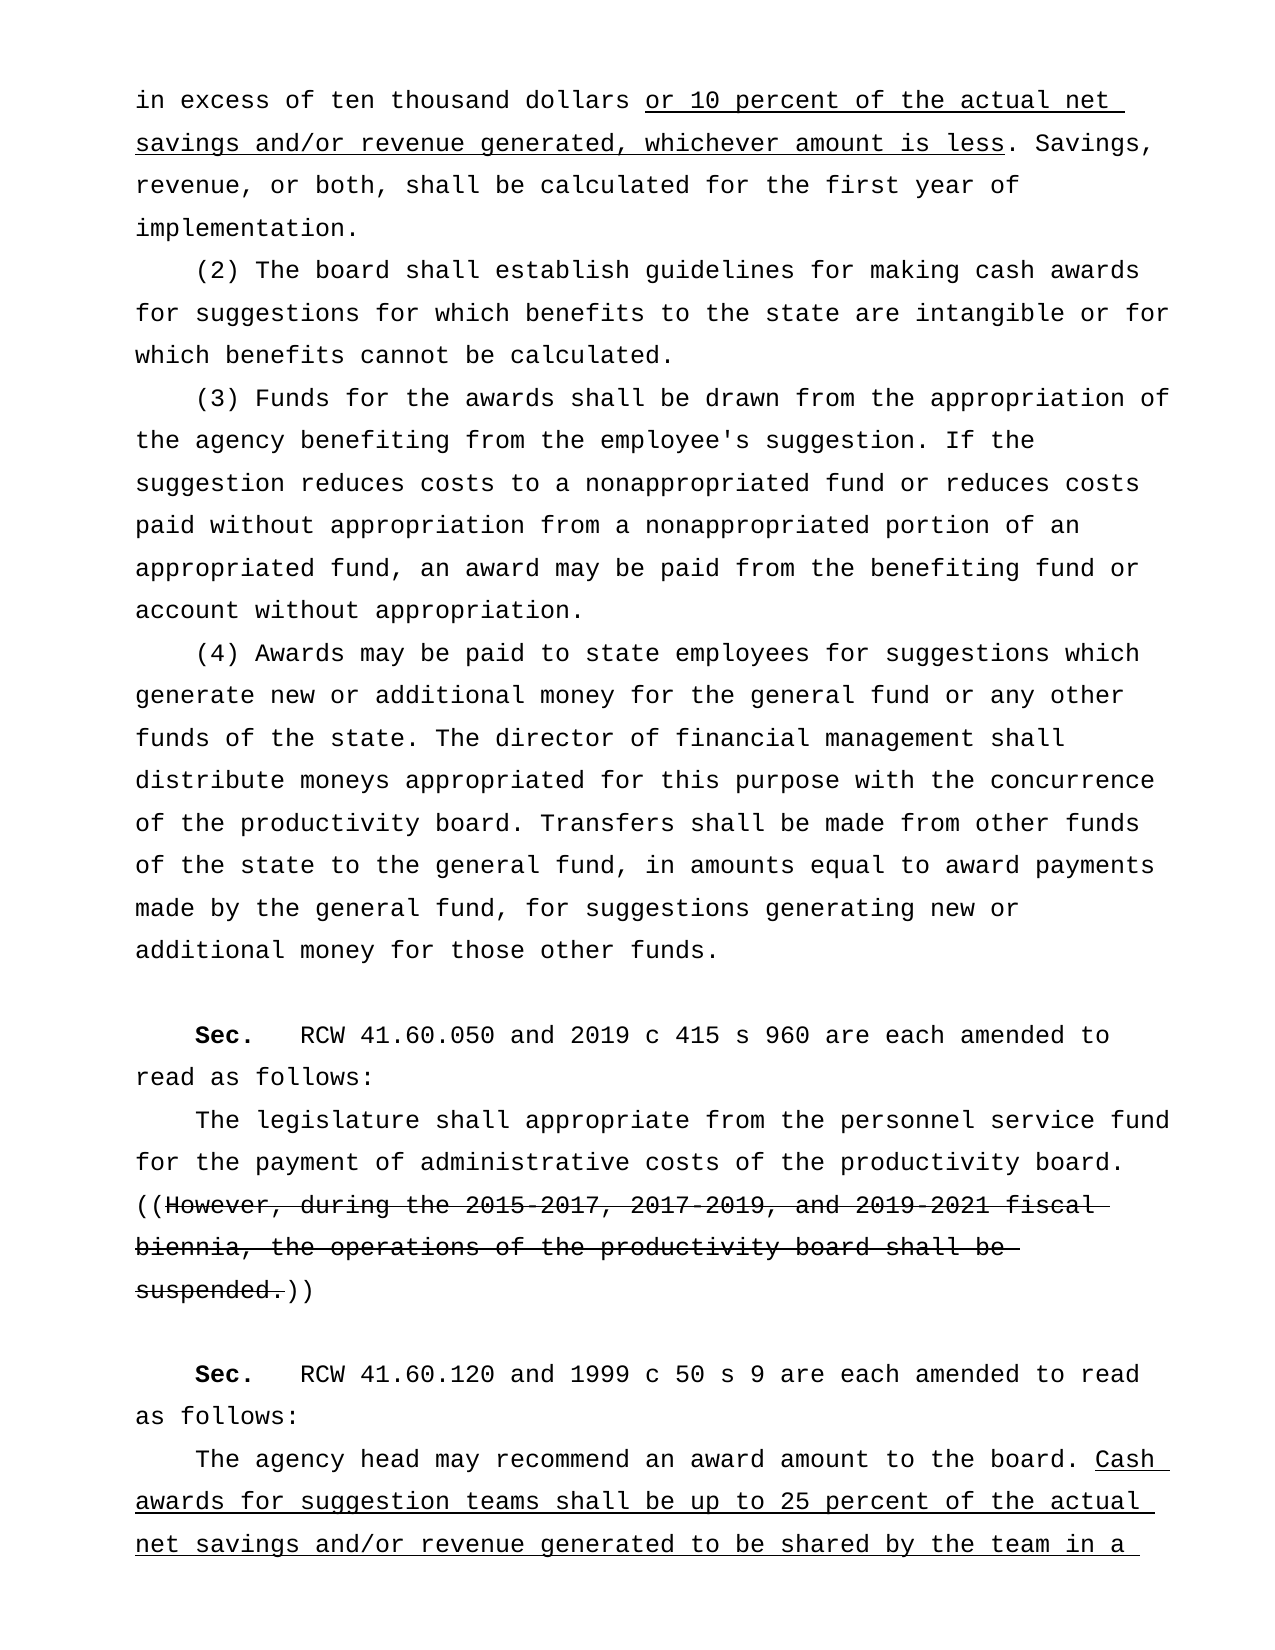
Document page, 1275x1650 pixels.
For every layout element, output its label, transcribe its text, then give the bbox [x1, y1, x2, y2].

text (4) Awards may be paid to state employees for suggestions which generate new or additional money for the general fund or any other funds of the state. The director of financial management shall distribute moneys appropriated for this purpose with the concurrence of the productivity board. Transfers shall be made from other funds of the state to the general fund, in amounts equal to award payments made by the general fund, for suggestions generating new or additional money for those other funds. [135, 627, 1170, 967]
text (3) Funds for the awards shall be drawn from the appropriation of the agency benefiting from the employee's suggestion. If the suggestion reduces costs to a nonappropriated fund or reduces costs paid without appropriation from a nonappropriated portion of an appropriated fund, an award may be paid from the benefiting fund or account without appropriation. [135, 372, 1170, 627]
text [135, 1433, 1170, 1561]
text (2) The board shall establish guidelines for making cash awards for suggestions for which benefits to the state are intangible or for which benefits cannot be calculated. [135, 245, 1170, 372]
text Sec. RCW 41.60.050 and 2019 c 415 s 960 are each amended to read as follows: [135, 1009, 1170, 1094]
text The legislature shall appropriate from the personnel service fund for the payment of administrative costs of the productivity board. ((However, during the 2015-2017, 2017-2019, and 2019-2021 fiscal biennia, the operations of the productivity board shall be suspended.)) [135, 1094, 1170, 1307]
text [135, 75, 1170, 245]
text Sec. RCW 41.60.120 and 1999 c 50 s 9 are each amended to read as follows: [135, 1348, 1170, 1433]
